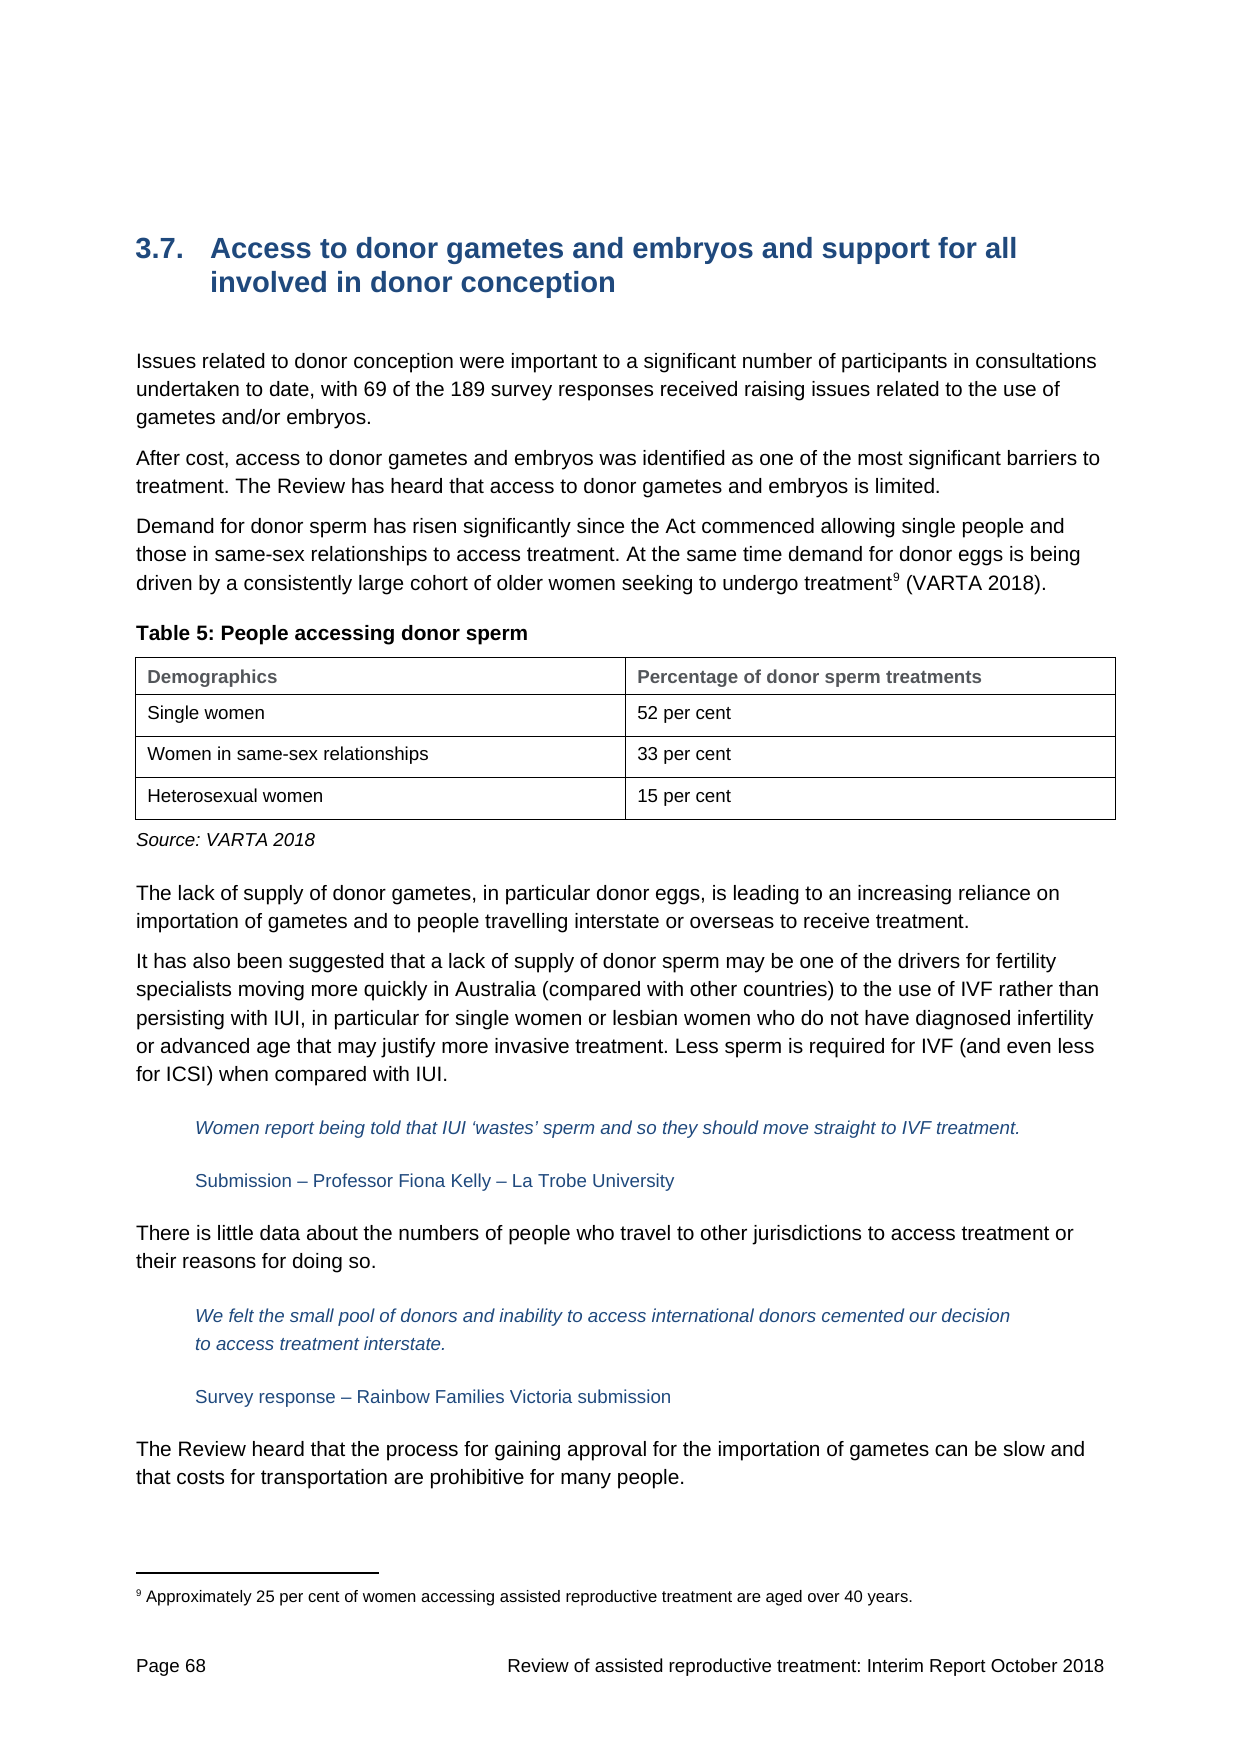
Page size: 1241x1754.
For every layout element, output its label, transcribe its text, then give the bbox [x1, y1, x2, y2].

subtitle Access to donor gametes and embryos and support for all involved in donor conception [135, 231, 1104, 298]
table_cell 52 per cent [626, 695, 1115, 736]
table_header Percentage of donor sperm treatments [626, 658, 1115, 694]
text Survey response – Rainbow Families Victoria submission [195, 1379, 1022, 1407]
text Issues related to donor conception were important to a significant number of participants in consultations undertaken to date, with 69 of the 189 survey responses received raising issues related to the use of gametes and/or embryos. [136, 344, 1104, 429]
table_cell Women in same-sex relationships [136, 737, 625, 777]
table_header Demographics [136, 658, 625, 694]
text Women report being told that IUI ‘wastes’ sperm and so they should move straight to IVF treatment. [195, 1111, 1022, 1139]
text The lack of supply of donor gametes, in particular donor eggs, is leading to an increasing reliance on importation of gametes and to people travelling interstate or overseas to receive treatment. [136, 876, 1104, 932]
text It has also been suggested that a lack of supply of donor sperm may be one of the drivers for fertility specialists moving more quickly in Australia (compared with other countries) to the use of IVF rather than persisting with IUI, in particular for single women or lesbian women who do not have diagnosed infertility or advanced age that may justify more invasive treatment. Less sperm is required for IVF (and even less for ICSI) when compared with IUI. [136, 945, 1104, 1086]
text Table 5: People accessing donor sperm [136, 619, 1104, 644]
table_cell Heterosexual women [136, 778, 625, 819]
text Source: VARTA 2018 [136, 826, 1104, 851]
text We felt the small pool of donors and inability to access international donors cemented our decision to access treatment interstate. [195, 1298, 1022, 1354]
table_cell 15 per cent [626, 778, 1115, 819]
text There is little data about the numbers of people who travel to other jurisdictions to access treatment or their reasons for doing so. [136, 1217, 1104, 1273]
table_cell Single women [136, 695, 625, 736]
text The Review heard that the process for gaining approval for the importation of gametes can be slow and that costs for transportation are prohibitive for many people. [136, 1432, 1104, 1489]
text Demand for donor sperm has risen significantly since the Act commenced allowing single people and those in same-sex relationships to access treatment. At the same time demand for donor eggs is being driven by a consistently large cohort of older women seeking to undergo treatment (VARTA 2018). [136, 510, 1104, 594]
table_cell 33 per cent [626, 737, 1115, 777]
text Submission – Professor Fiona Kelly – La Trobe University [195, 1164, 1022, 1192]
text After cost, access to donor gametes and embryos was identified as one of the most significant barriers to treatment. The Review has heard that access to donor gametes and embryos is limited. [136, 441, 1104, 497]
